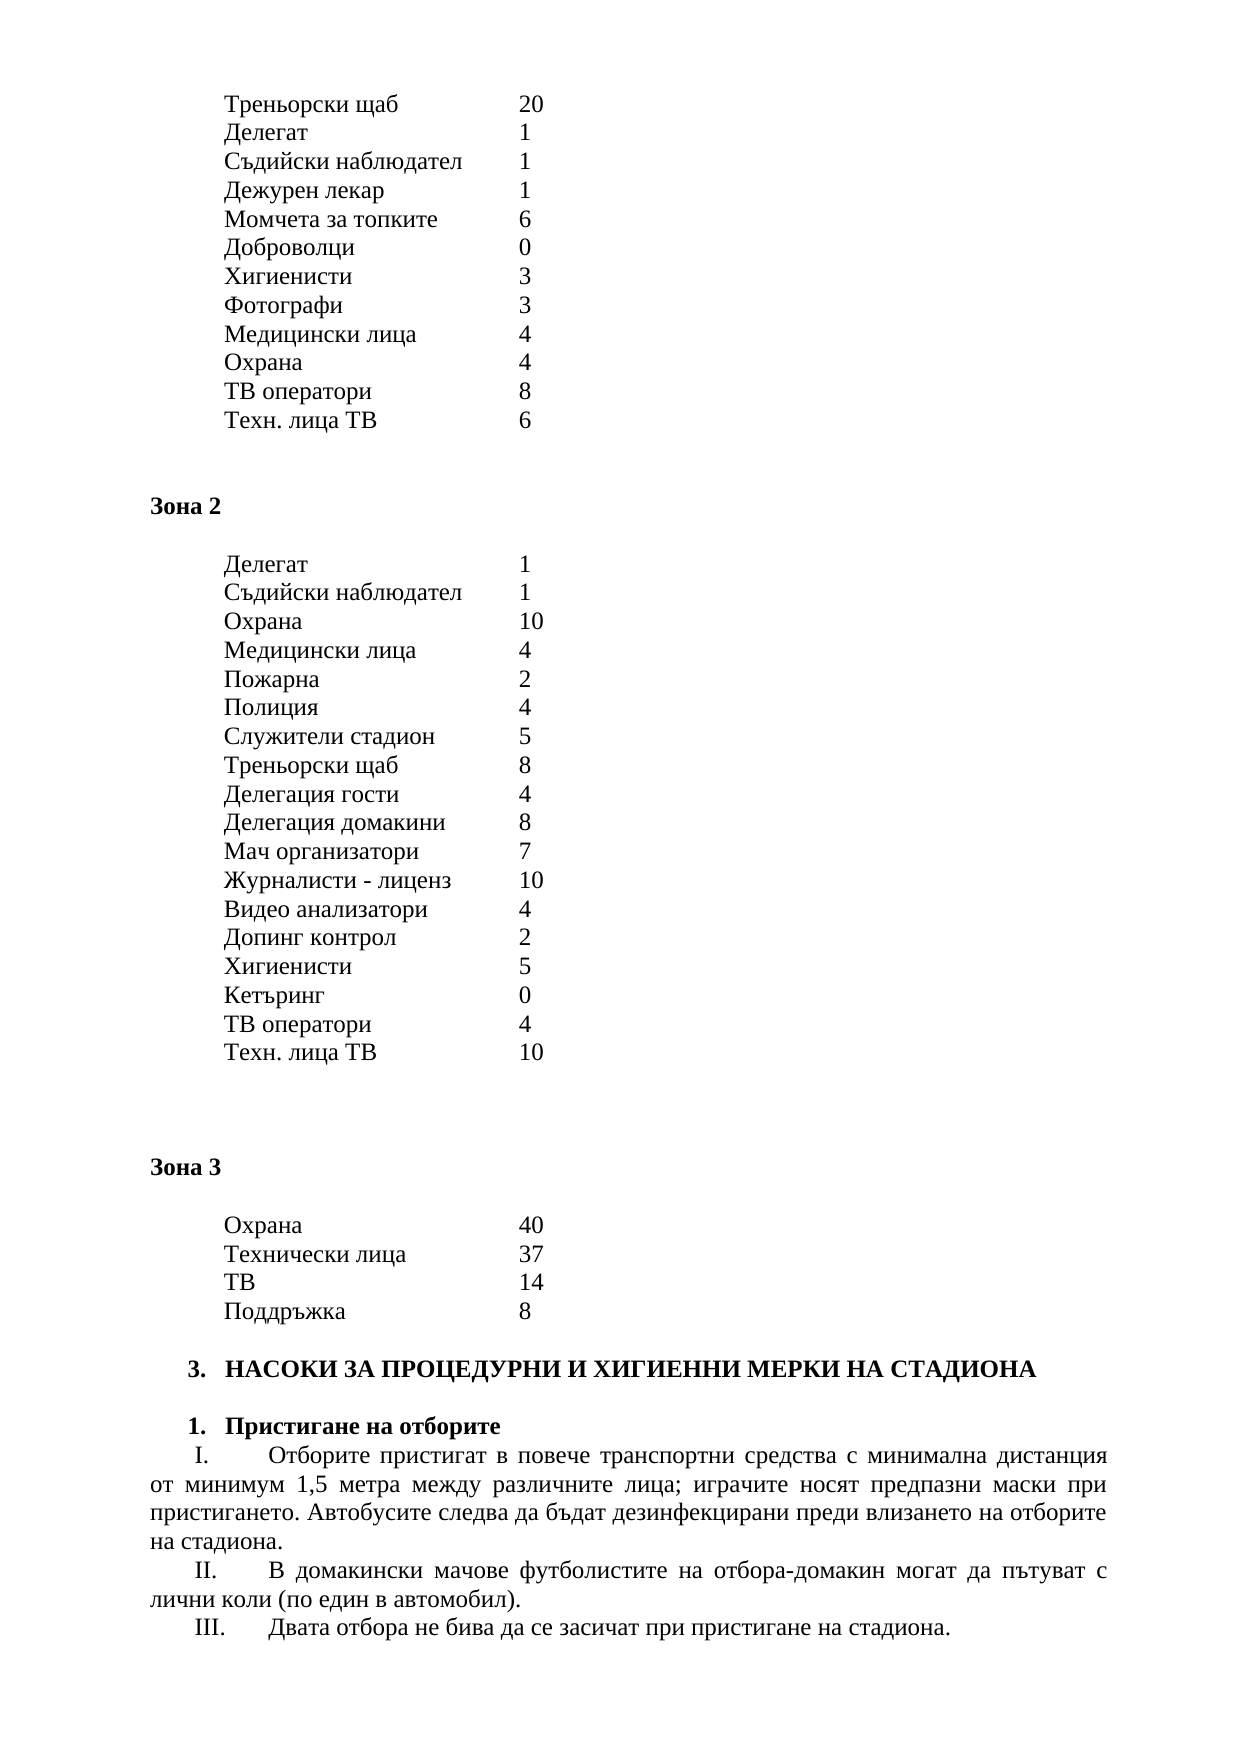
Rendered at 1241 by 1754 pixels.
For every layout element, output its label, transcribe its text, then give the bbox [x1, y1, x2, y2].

text Делегат 1 [224, 117, 1108, 146]
text Делегация гости 4 [224, 779, 1108, 807]
text Момчета за топките 6 [224, 204, 1108, 232]
text ТВ оператори 8 [224, 376, 1108, 405]
text Техн. лица ТВ 10 [224, 1037, 1108, 1066]
text Служители стадион 5 [224, 721, 1108, 750]
text Дежурен лекар 1 [224, 175, 1108, 204]
text Делегат 1 [224, 549, 1108, 577]
text ТВ 14 [224, 1267, 1108, 1296]
list НАСОКИ ЗА ПРОЦЕДУРНИ И ХИГИЕННИ МЕРКИ НА СТАДИОНА [187, 1354, 1108, 1382]
text Доброволци 0 [224, 232, 1108, 261]
text Делегация домакини 8 [224, 807, 1108, 836]
list Двата отбора не бива да се засичат при пристигане на стадиона. [150, 1612, 1108, 1641]
list Отборите пристигат в повече транспортни средства с минимална дистанция от минимум 1,5 метра между различните лица; играчите носят предпазни маски при пристигането. Автобусите следва да бъдат дезинфекцирани преди влизането на отборите на стадиона. [150, 1440, 1108, 1555]
text Поддръжка 8 [224, 1296, 1108, 1325]
list В домакински мачове футболистите на отбора-домакин могат да пътуват с лични коли (по един в автомобил). [150, 1555, 1108, 1612]
text Съдийски наблюдател 1 [224, 577, 1108, 606]
text Охрана 4 [224, 347, 1108, 376]
text Охрана 10 [224, 606, 1108, 635]
text Треньорски щаб 8 [224, 750, 1108, 779]
text Мач организатори 7 [224, 836, 1108, 865]
text Зона 2 [150, 491, 1108, 520]
text Фотографи 3 [224, 290, 1108, 319]
text Техн. лица ТВ 6 [224, 405, 1108, 434]
text Медицински лица 4 [224, 635, 1108, 664]
text Журналисти - лиценз 10 [224, 865, 1108, 894]
text Съдийски наблюдател 1 [224, 146, 1108, 175]
text ТВ оператори 4 [224, 1009, 1108, 1037]
text Хигиенисти 3 [224, 261, 1108, 290]
text Треньорски щаб 20 [224, 89, 1108, 117]
text Хигиенисти 5 [224, 951, 1108, 980]
text Технически лица 37 [224, 1239, 1108, 1267]
text Допинг контрол 2 [224, 922, 1108, 951]
text Кетъринг 0 [224, 980, 1108, 1009]
text Пожарна 2 [224, 664, 1108, 692]
text Видео анализатори 4 [224, 894, 1108, 922]
text Зона 3 [150, 1152, 1108, 1181]
text Медицински лица 4 [224, 319, 1108, 347]
text Полиция 4 [224, 692, 1108, 721]
list Пристигане на отборите [187, 1411, 1108, 1440]
text Охрана 40 [224, 1210, 1108, 1239]
